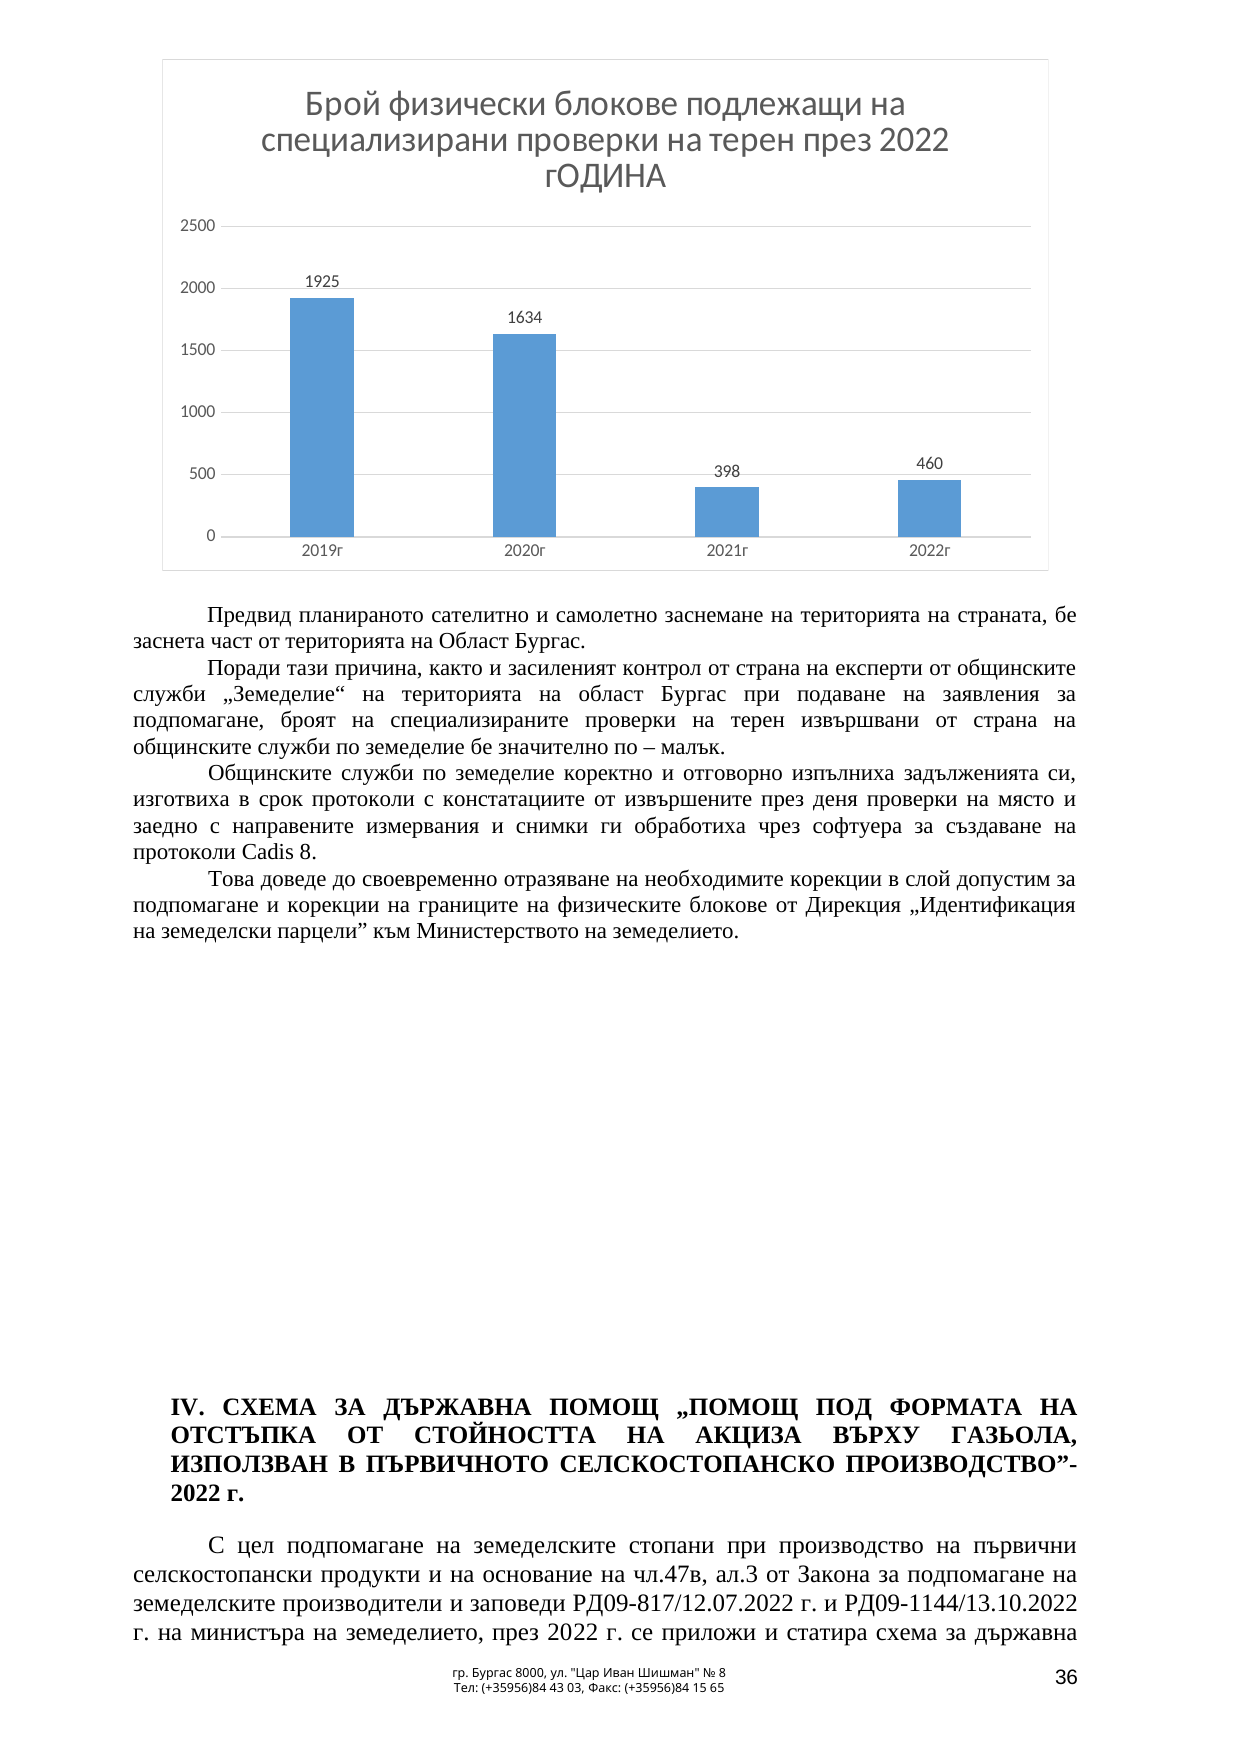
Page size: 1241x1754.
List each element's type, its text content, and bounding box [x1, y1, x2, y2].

text Предвид планираното сателитно и самолетно заснемане на територията на страната, бе заснета част от територията на Област Бургас. [133, 601, 1078, 654]
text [133, 1531, 1078, 1646]
text IV. СХЕМА ЗА ДЪРЖАВНА ПОМОЩ „ПОМОЩ ПОД ФОРМАТА НА ОТСТЪПКА ОТ СТОЙНОСТТА НА АКЦИЗА ВЪРХУ ГАЗЬОЛА, ИЗПОЛЗВАН В ПЪРВИЧНОТО СЕЛСКОСТОПАНСКО ПРОИЗВОДСТВО”- 2022 г. [170, 1392, 1078, 1507]
text Поради тази причина, както и засиленият контрол от страна на експерти от общинските служби „Земеделие“ на територията на област Бургас при подаване на заявления за подпомагане, броят на специализираните проверки на терен извършвани от страна на общинските служби по земеделие бе значително по – малък. [133, 654, 1078, 759]
text Това доведе до своевременно отразяване на необходимите корекции в слой допустим за подпомагане и корекции на границите на физическите блокове от Дирекция „Идентификация на земеделски парцели” към Министерството на земеделието. [133, 864, 1078, 944]
text Общинските служби по земеделие коректно и отговорно изпълниха задълженията си, изготвиха в срок протоколи с констатациите от извършените през деня проверки на място и заедно с направените измервания и снимки ги обработиха чрез софтуера за създаване на протоколи Cadis 8. [133, 759, 1078, 864]
